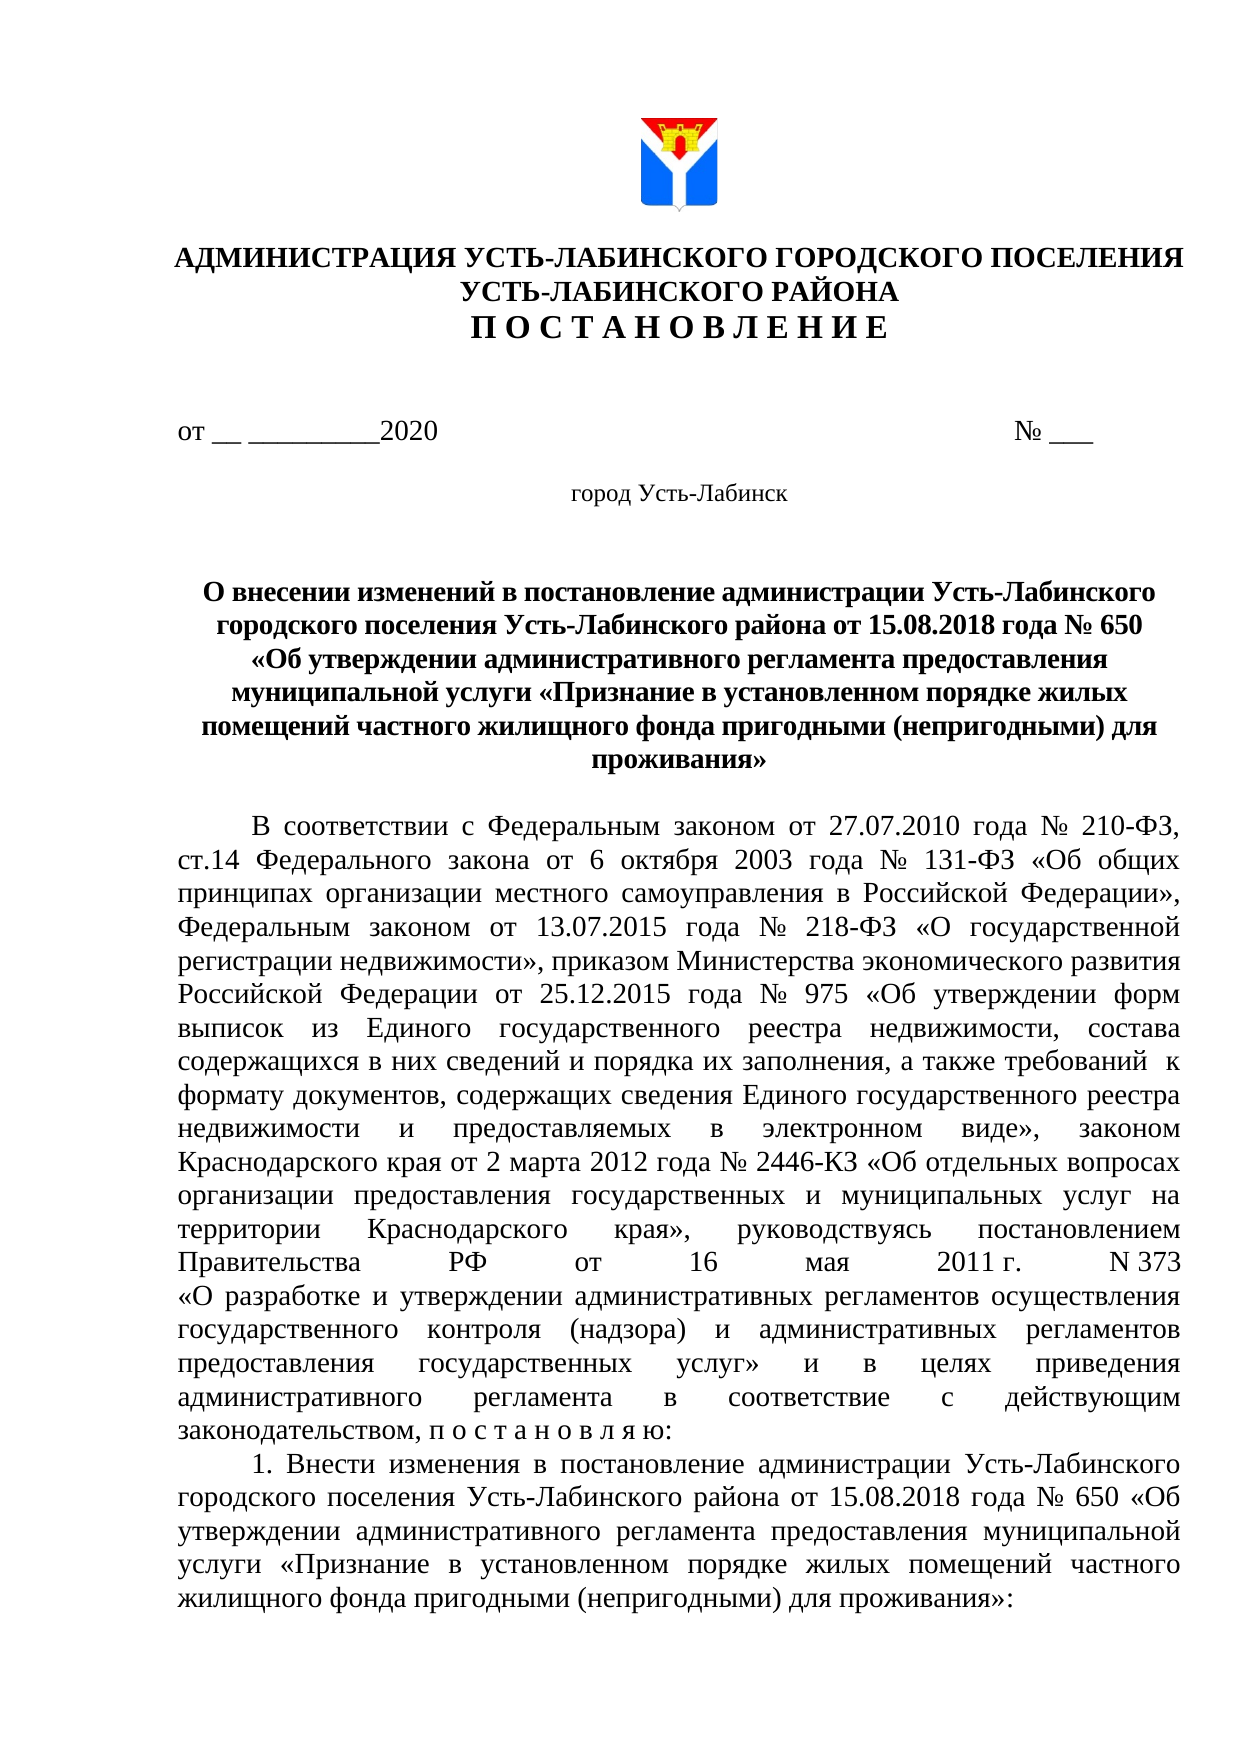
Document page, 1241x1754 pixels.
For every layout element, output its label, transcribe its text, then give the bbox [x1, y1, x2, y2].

text УСТЬ-ЛАБИНСКОГО РАЙОНА [165, 274, 1193, 308]
text П О С Т А Н О В Л Е Н И Е [177, 308, 1181, 346]
picture [641, 118, 718, 212]
text город Усть-Лабинск [177, 478, 1181, 507]
text АДМИНИСТРАЦИЯ УСТЬ-ЛАБИНСКОГО ГОРОДСКОГО ПОСЕЛЕНИЯ [165, 241, 1193, 274]
text 1. Внести изменения в постановление администрации Усть-Лабинского городского поселения Усть-Лабинского района от 15.08.2018 года № 650 «Об утверждении административного регламента предоставления муниципальной услуги «Признание в установленном порядке жилых помещений частного жилищного фонда пригодными (непригодными) для проживания»: [177, 1446, 1181, 1613]
text В соответствии с Федеральным законом от 27.07.2010 года № 210-ФЗ, ст.14 Федерального закона от 6 октября 2003 года № 131-ФЗ «Об общих принципах организации местного самоуправления в Российской Федерации», Федеральным законом от 13.07.2015 года № 218-ФЗ «О государственной регистрации недвижимости», приказом Министерства экономического развития Российской Федерации от 25.12.2015 года № 975 «Об утверждении форм выписок из Единого государственного реестра недвижимости, состава содержащихся в них сведений и порядка их заполнения, а также требований к формату документов, содержащих сведения Единого государственного реестра недвижимости и предоставляемых в электронном виде», законом Краснодарского края от 2 марта 2012 года № 2446-КЗ «Об отдельных вопросах организации предоставления государственных и муниципальных услуг на территории Краснодарского края», руководствуясь постановлением Правительства РФ от 16 мая 2011 г. N 373 «О разработке и утверждении административных регламентов осуществления государственного контроля (надзора) и административных регламентов предоставления государственных услуг» и в целях приведения административного регламента в соответствие с действующим законодательством, п о с т а н о в л я ю: [177, 808, 1181, 1446]
text О внесении изменений в постановление администрации Усть-Лабинского городского поселения Усть-Лабинского района от 15.08.2018 года № 650 «Об утверждении административного регламента предоставления муниципальной услуги «Признание в установленном порядке жилых помещений частного жилищного фонда пригодными (непригодными) для проживания» [195, 574, 1163, 775]
text от __ _________2020 № ___ [177, 413, 1181, 447]
